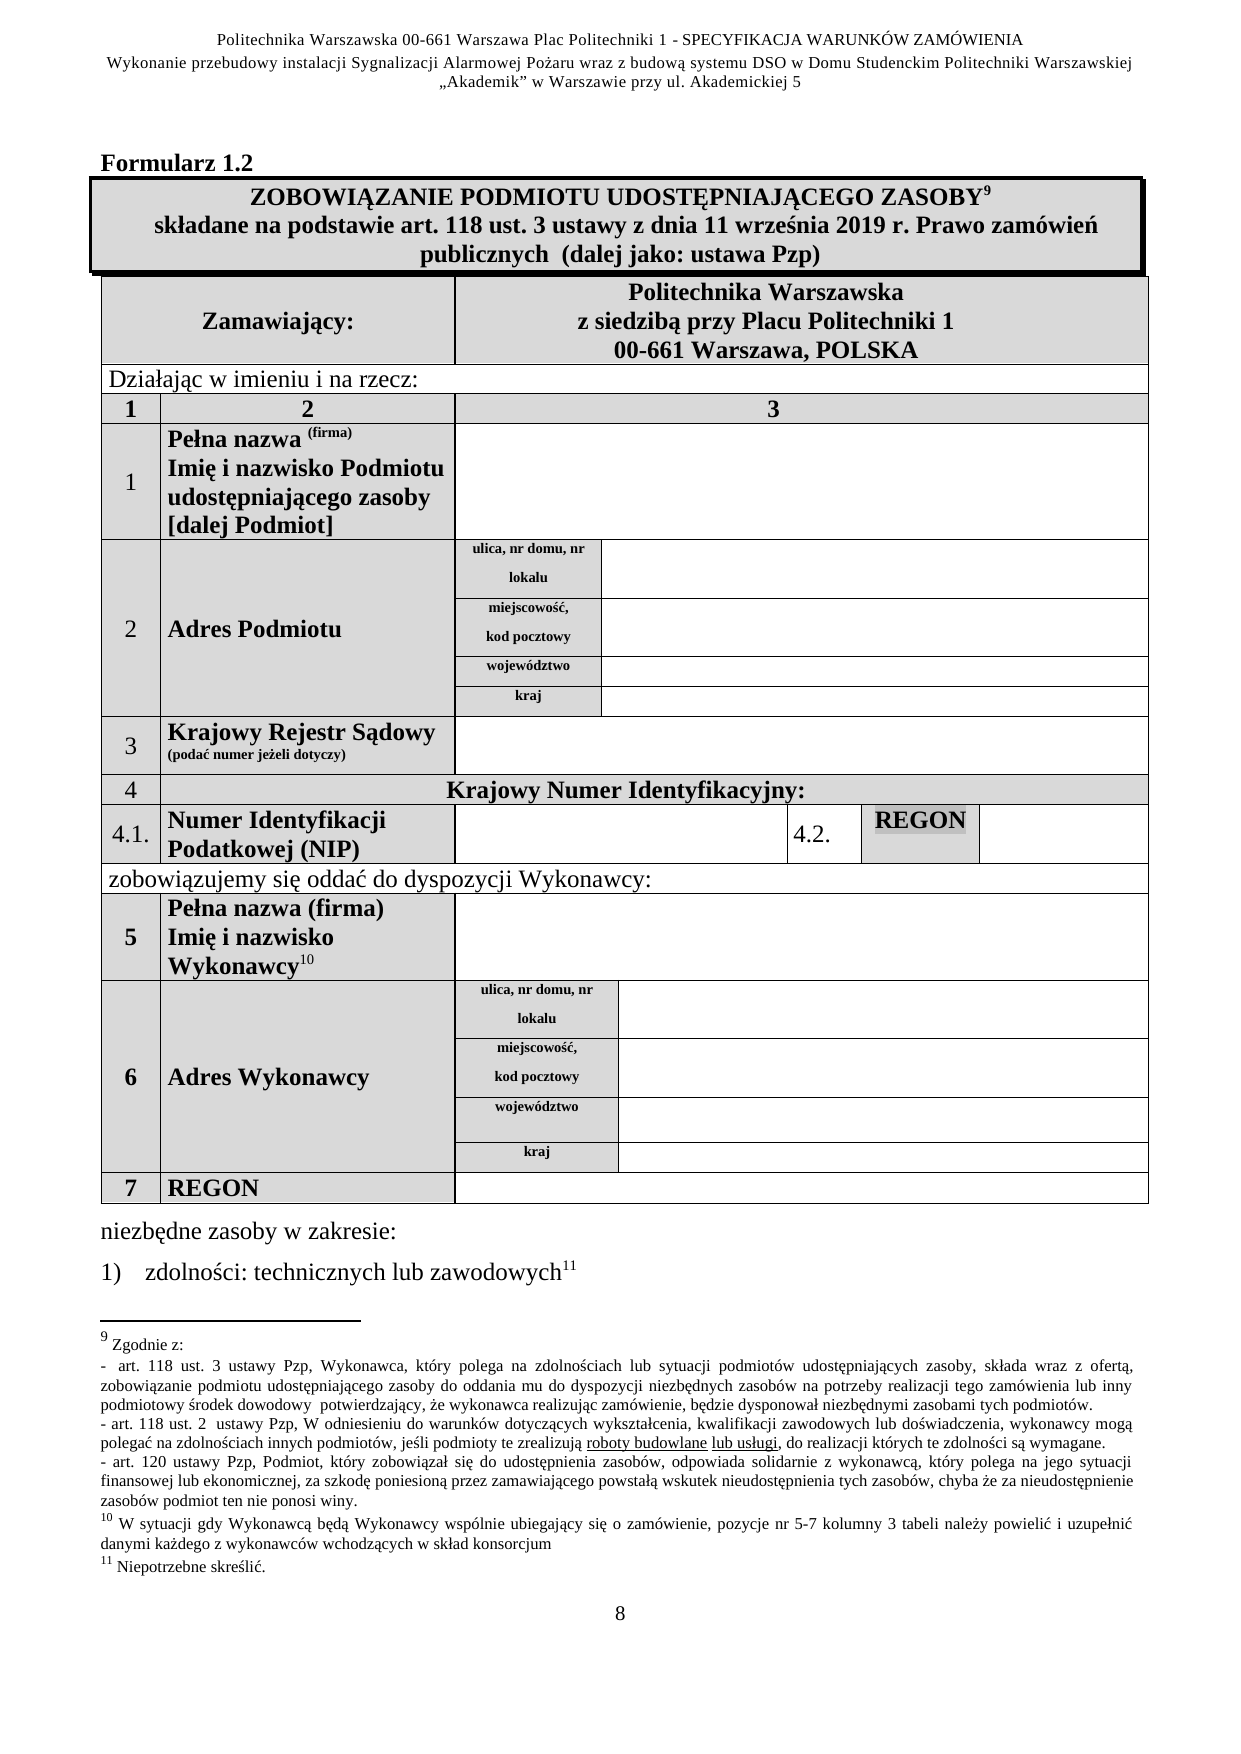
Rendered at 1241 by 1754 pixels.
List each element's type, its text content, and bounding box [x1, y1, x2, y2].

table_cell [602, 687, 1148, 716]
table_cell zobowiązujemy się oddać do dyspozycji Wykonawcy: [102, 864, 1148, 892]
table_cell [456, 717, 1148, 774]
table_cell Adres Wykonawcy [161, 981, 454, 1172]
table_cell miejscowość, kod pocztowy [456, 599, 601, 656]
table_cell miejscowość, kod pocztowy [456, 1039, 618, 1097]
table_cell 1 [102, 394, 160, 423]
table_cell 2 [102, 540, 160, 716]
table_cell [456, 1173, 1148, 1202]
table_cell 4.1. [102, 805, 160, 863]
table_cell 5 [102, 894, 160, 980]
list zdolności: technicznych lub zawodowych [100, 1257, 1140, 1286]
table_cell 6 [102, 981, 160, 1172]
table_cell 1 [102, 424, 160, 539]
table_cell 7 [102, 1173, 160, 1202]
table_cell REGON [862, 805, 979, 863]
table_cell 3 [102, 717, 160, 774]
table_cell 4.2. [788, 805, 861, 863]
table_cell [602, 540, 1148, 598]
table_cell Numer Identyfikacji Podatkowej (NIP) [161, 805, 454, 863]
table_cell Krajowy Rejestr Sądowy (podać numer jeżeli dotyczy) [161, 717, 454, 774]
table_cell ulica, nr domu, nr lokalu [456, 981, 618, 1038]
table_cell 4 [102, 775, 160, 804]
table_cell województwo [456, 1098, 618, 1142]
table_header Politechnika Warszawska z siedzibą przy Placu Politechniki 1 00-661 Warszawa, POLSKA [456, 277, 1148, 363]
table_cell Adres Podmiotu [161, 540, 454, 716]
text niezbędne zasoby w zakresie: [100, 1216, 1140, 1245]
table_cell Pełna nazwa (firma) Imię i nazwisko Podmiotu udostępniającego zasoby [dalej Podmiot] [161, 424, 454, 539]
table_cell [456, 805, 787, 863]
table_cell [456, 424, 1148, 539]
table_cell [619, 981, 1148, 1038]
table_cell [619, 1039, 1148, 1097]
table_cell [980, 805, 1148, 863]
table_cell [619, 1098, 1148, 1142]
table_cell województwo [456, 657, 601, 686]
text ZOBOWIĄZANIE PODMIOTU UDOSTĘPNIAJĄCEGO ZASOBY [92, 180, 1140, 205]
table_cell REGON [161, 1173, 454, 1202]
table_cell Działając w imieniu i na rzecz: [102, 365, 1148, 393]
text składane na podstawie art. 118 ust. 3 ustawy z dnia 11 września 2019 r. Prawo zamówień publicznych (dalej jako: ustawa Pzp) [92, 205, 1140, 270]
table_cell Krajowy Numer Identyfikacyjny: [161, 775, 1148, 804]
text Formularz 1.2 [100, 148, 1140, 176]
table_cell kraj [456, 687, 601, 716]
table_cell Pełna nazwa (firma) Imię i nazwisko Wykonawcy [161, 894, 454, 980]
table_cell 3 [456, 394, 1148, 423]
table_cell [602, 657, 1148, 686]
table_cell [456, 894, 1148, 980]
table_cell [619, 1143, 1148, 1172]
table_cell ulica, nr domu, nr lokalu [456, 540, 601, 598]
table_cell 2 [161, 394, 454, 423]
table_cell kraj [456, 1143, 618, 1172]
table_header Zamawiający: [102, 277, 454, 363]
table_cell [602, 599, 1148, 656]
